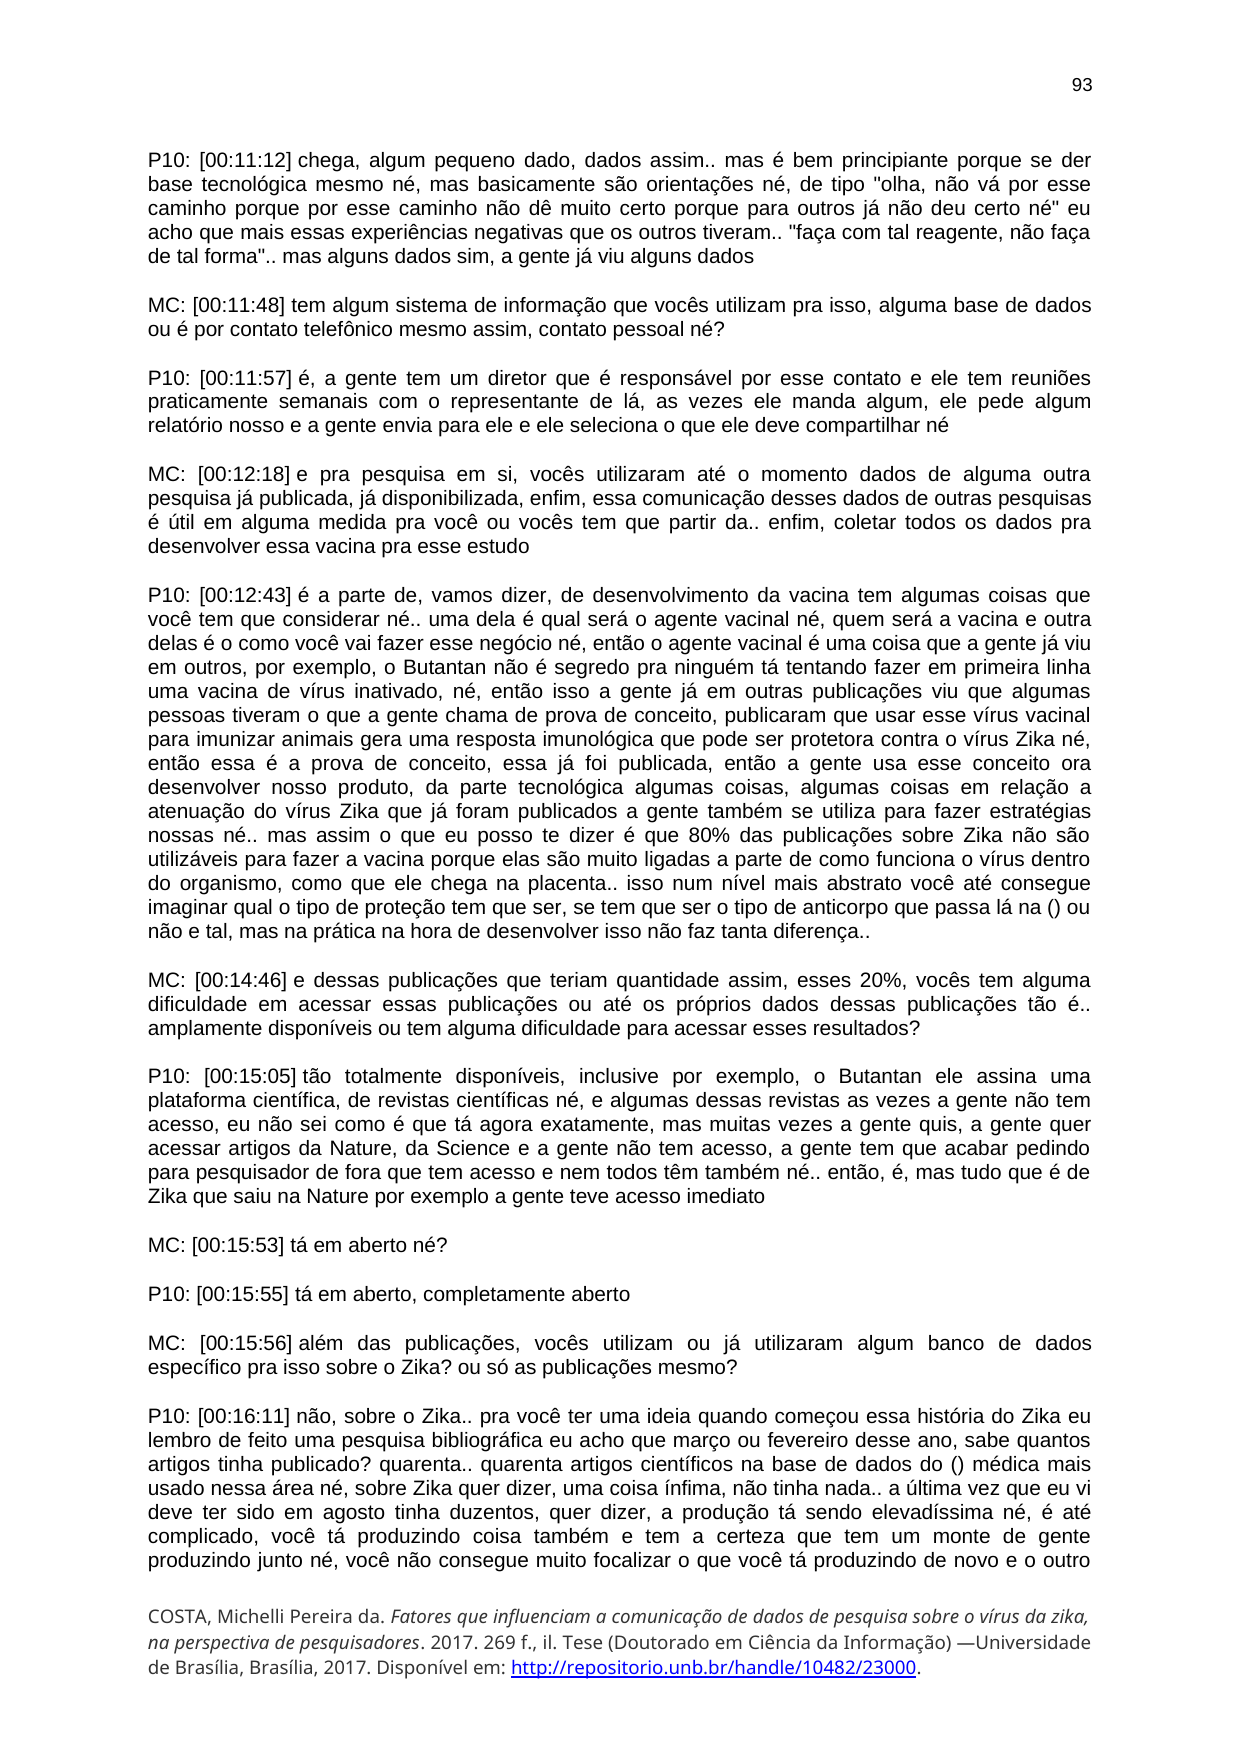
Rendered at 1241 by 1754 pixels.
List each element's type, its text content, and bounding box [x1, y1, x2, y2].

text MC: [00:15:56] além das publicações, vocês utilizam ou já utilizaram algum banco de dados específico pra isso sobre o Zika? ou só as publicações mesmo? [148, 1331, 1092, 1379]
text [148, 1404, 1092, 1572]
text MC: [00:14:46] e dessas publicações que teriam quantidade assim, esses 20%, vocês tem alguma dificuldade em acessar essas publicações ou até os próprios dados dessas publicações tão é.. amplamente disponíveis ou tem alguma dificuldade para acessar esses resultados? [148, 967, 1092, 1039]
text P10: [00:11:12] chega, algum pequeno dado, dados assim.. mas é bem principiante porque se der base tecnológica mesmo né, mas basicamente são orientações né, de tipo "olha, não vá por esse caminho porque por esse caminho não dê muito certo porque para outros já não deu certo né" eu acho que mais essas experiências negativas que os outros tiveram.. "faça com tal reagente, não faça de tal forma".. mas alguns dados sim, a gente já viu alguns dados [148, 148, 1092, 267]
text MC: [00:12:18] e pra pesquisa em si, vocês utilizaram até o momento dados de alguma outra pesquisa já publicada, já disponibilizada, enfim, essa comunicação desses dados de outras pesquisas é útil em alguma medida pra você ou vocês tem que partir da.. enfim, coletar todos os dados pra desenvolver essa vacina pra esse estudo [148, 462, 1092, 558]
text MC: [00:15:53] tá em aberto né? [148, 1233, 1092, 1257]
text MC: [00:11:48] tem algum sistema de informação que vocês utilizam pra isso, alguma base de dados ou é por contato telefônico mesmo assim, contato pessoal né? [148, 292, 1092, 340]
text P10: [00:12:43] é a parte de, vamos dizer, de desenvolvimento da vacina tem algumas coisas que você tem que considerar né.. uma dela é qual será o agente vacinal né, quem será a vacina e outra delas é o como você vai fazer esse negócio né, então o agente vacinal é uma coisa que a gente já viu em outros, por exemplo, o Butantan não é segredo pra ninguém tá tentando fazer em primeira linha uma vacina de vírus inativado, né, então isso a gente já em outras publicações viu que algumas pessoas tiveram o que a gente chama de prova de conceito, publicaram que usar esse vírus vacinal para imunizar animais gera uma resposta imunológica que pode ser protetora contra o vírus Zika né, então essa é a prova de conceito, essa já foi publicada, então a gente usa esse conceito ora desenvolver nosso produto, da parte tecnológica algumas coisas, algumas coisas em relação a atenuação do vírus Zika que já foram publicados a gente também se utiliza para fazer estratégias nossas né.. mas assim o que eu posso te dizer é que 80% das publicações sobre Zika não são utilizáveis para fazer a vacina porque elas são muito ligadas a parte de como funciona o vírus dentro do organismo, como que ele chega na placenta.. isso num nível mais abstrato você até consegue imaginar qual o tipo de proteção tem que ser, se tem que ser o tipo de anticorpo que passa lá na () ou não e tal, mas na prática na hora de desenvolver isso não faz tanta diferença.. [148, 583, 1092, 942]
text P10: [00:15:05] tão totalmente disponíveis, inclusive por exemplo, o Butantan ele assina uma plataforma científica, de revistas científicas né, e algumas dessas revistas as vezes a gente não tem acesso, eu não sei como é que tá agora exatamente, mas muitas vezes a gente quis, a gente quer acessar artigos da Nature, da Science e a gente não tem acesso, a gente tem que acabar pedindo para pesquisador de fora que tem acesso e nem todos têm também né.. então, é, mas tudo que é de Zika que saiu na Nature por exemplo a gente teve acesso imediato [148, 1064, 1092, 1208]
text P10: [00:15:55] tá em aberto, completamente aberto [148, 1282, 1092, 1306]
text P10: [00:11:57] é, a gente tem um diretor que é responsável por esse contato e ele tem reuniões praticamente semanais com o representante de lá, as vezes ele manda algum, ele pede algum relatório nosso e a gente envia para ele e ele seleciona o que ele deve compartilhar né [148, 365, 1092, 437]
